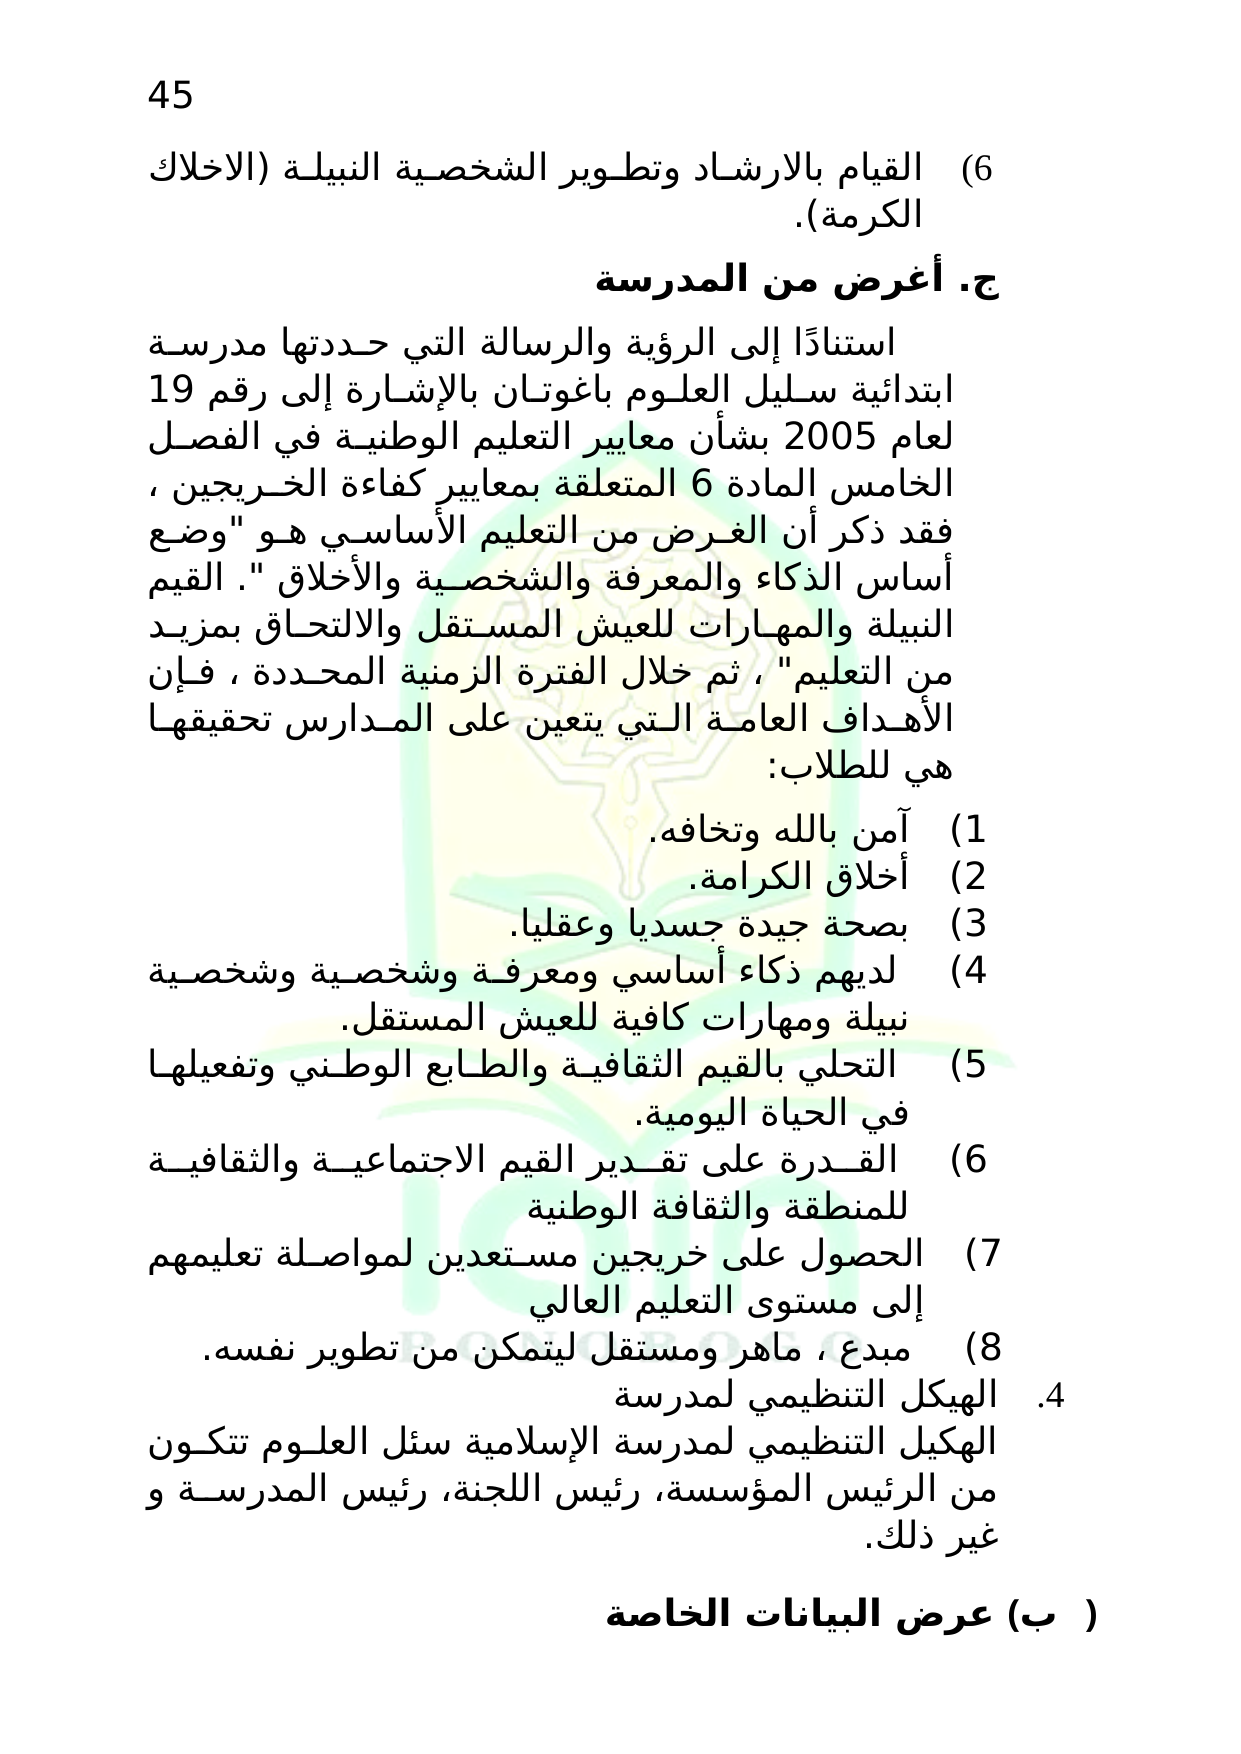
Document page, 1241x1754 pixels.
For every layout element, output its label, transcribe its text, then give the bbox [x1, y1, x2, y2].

text استنادًا إلى الرؤية والرسالة التي حددتها مدرسة ابتدائية سليل العلوم باغوتان بالإشارة إلى رقم 19 لعام 2005 بشأن معايير التعليم الوطنية في الفصل الخامس المادة 6 المتعلقة بمعايير كفاءة الخريجين ، فقد ذكر أن الغرض من التعليم الأساسي هو "وضع أساس الذكاء والمعرفة والشخصية والأخلاق ". القيم النبيلة والمهارات للعيش المستقل والالتحاق بمزيد من التعليم" ، ثم خلال الفترة الزمنية المحددة ، فإن الأهداف العامة التي يتعين على المدارس تحقيقها هي للطلاب: [148, 320, 1122, 788]
list لديهم ذكاء أساسي ومعرفة وشخصية وشخصية نبيلة ومهارات كافية للعيش المستقل. [148, 949, 949, 1040]
list ب﴾ عرض البيانات الخاصة [148, 1591, 1084, 1635]
list الحصول على خريجين مستعدين لمواصلة تعليمهم إلى مستوى التعليم العالي [148, 1231, 964, 1322]
list بصحة جيدة جسديا وعقليا. [148, 902, 949, 946]
text ج. أغرض من المدرسة [148, 256, 999, 300]
list أخلاق الكرامة. [148, 855, 949, 898]
list القدرة على تقدير القيم الاجتماعية والثقافية للمنطقة والثقافة الوطنية [148, 1137, 949, 1228]
list آمن بالله وتخافه. [148, 808, 949, 851]
list الهكيل التنظيمي لمدرسة الإسلامية سئل العلوم تتكون من الرئيس المؤسسة، رئيس اللجنة، رئيس المدرسة و غير ذلك. [148, 1420, 999, 1558]
list التحلي بالقيم الثقافية والطابع الوطني وتفعيلها في الحياة اليومية. [148, 1043, 949, 1134]
list القيام بالارشاد وتطوير الشخصية النبيلة (الاخلاك الكرمة). [148, 145, 961, 236]
list مبدع ، ماهر ومستقل ليتمكن من تطوير نفسه. [148, 1326, 964, 1369]
list الهيكل التنظيمي لمدرسة [148, 1373, 1036, 1417]
